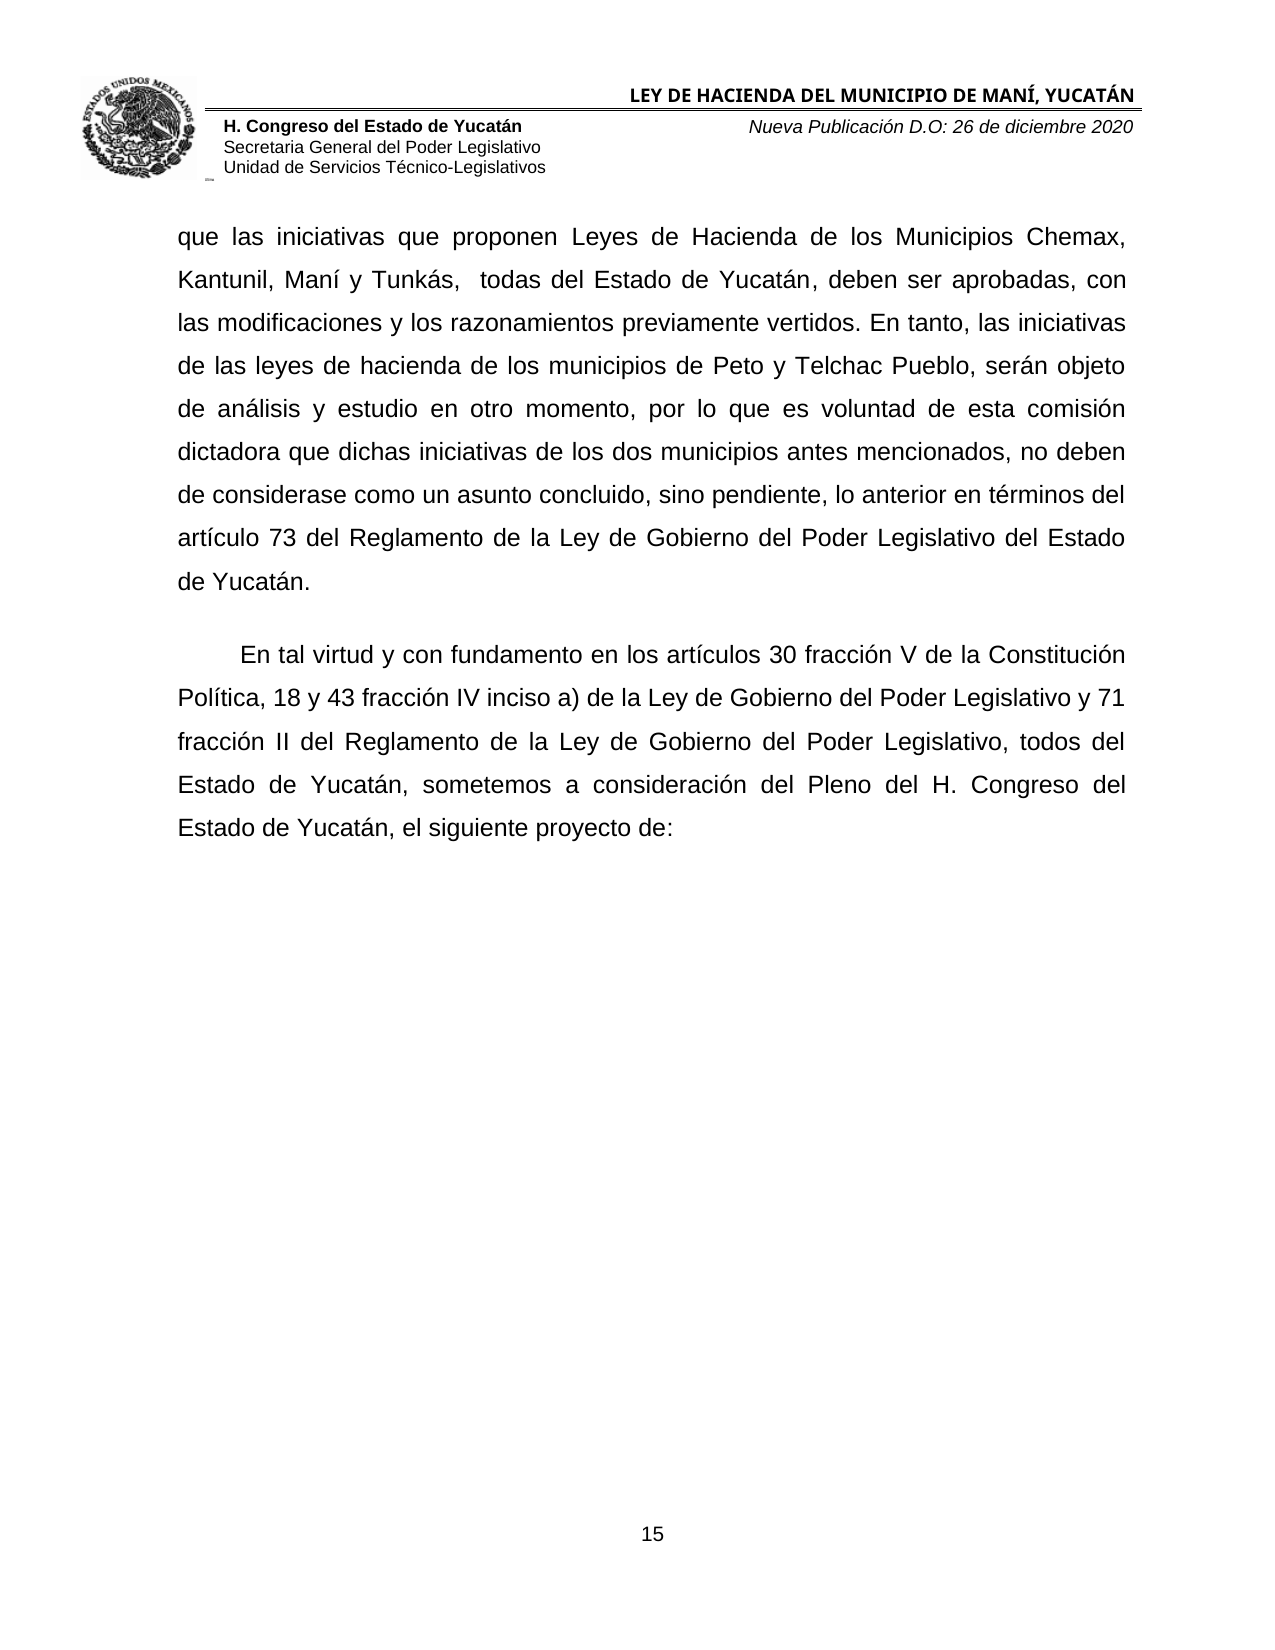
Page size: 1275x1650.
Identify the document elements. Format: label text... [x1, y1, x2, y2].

text En tal virtud y con fundamento en los artículos 30 fracción V de , 18 y 43 fracción IV inciso a) de la Ley de Gobierno del Poder Legislativo y 71 fracción II del Reglamento de la Ley de Gobierno del Poder Legislativo, todos del Estado de Yucatán, sometemos a consideración del Pleno del H. Congreso del Estado de Yucatán, el siguiente proyecto de: [177, 640, 1127, 841]
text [177, 222, 1127, 595]
